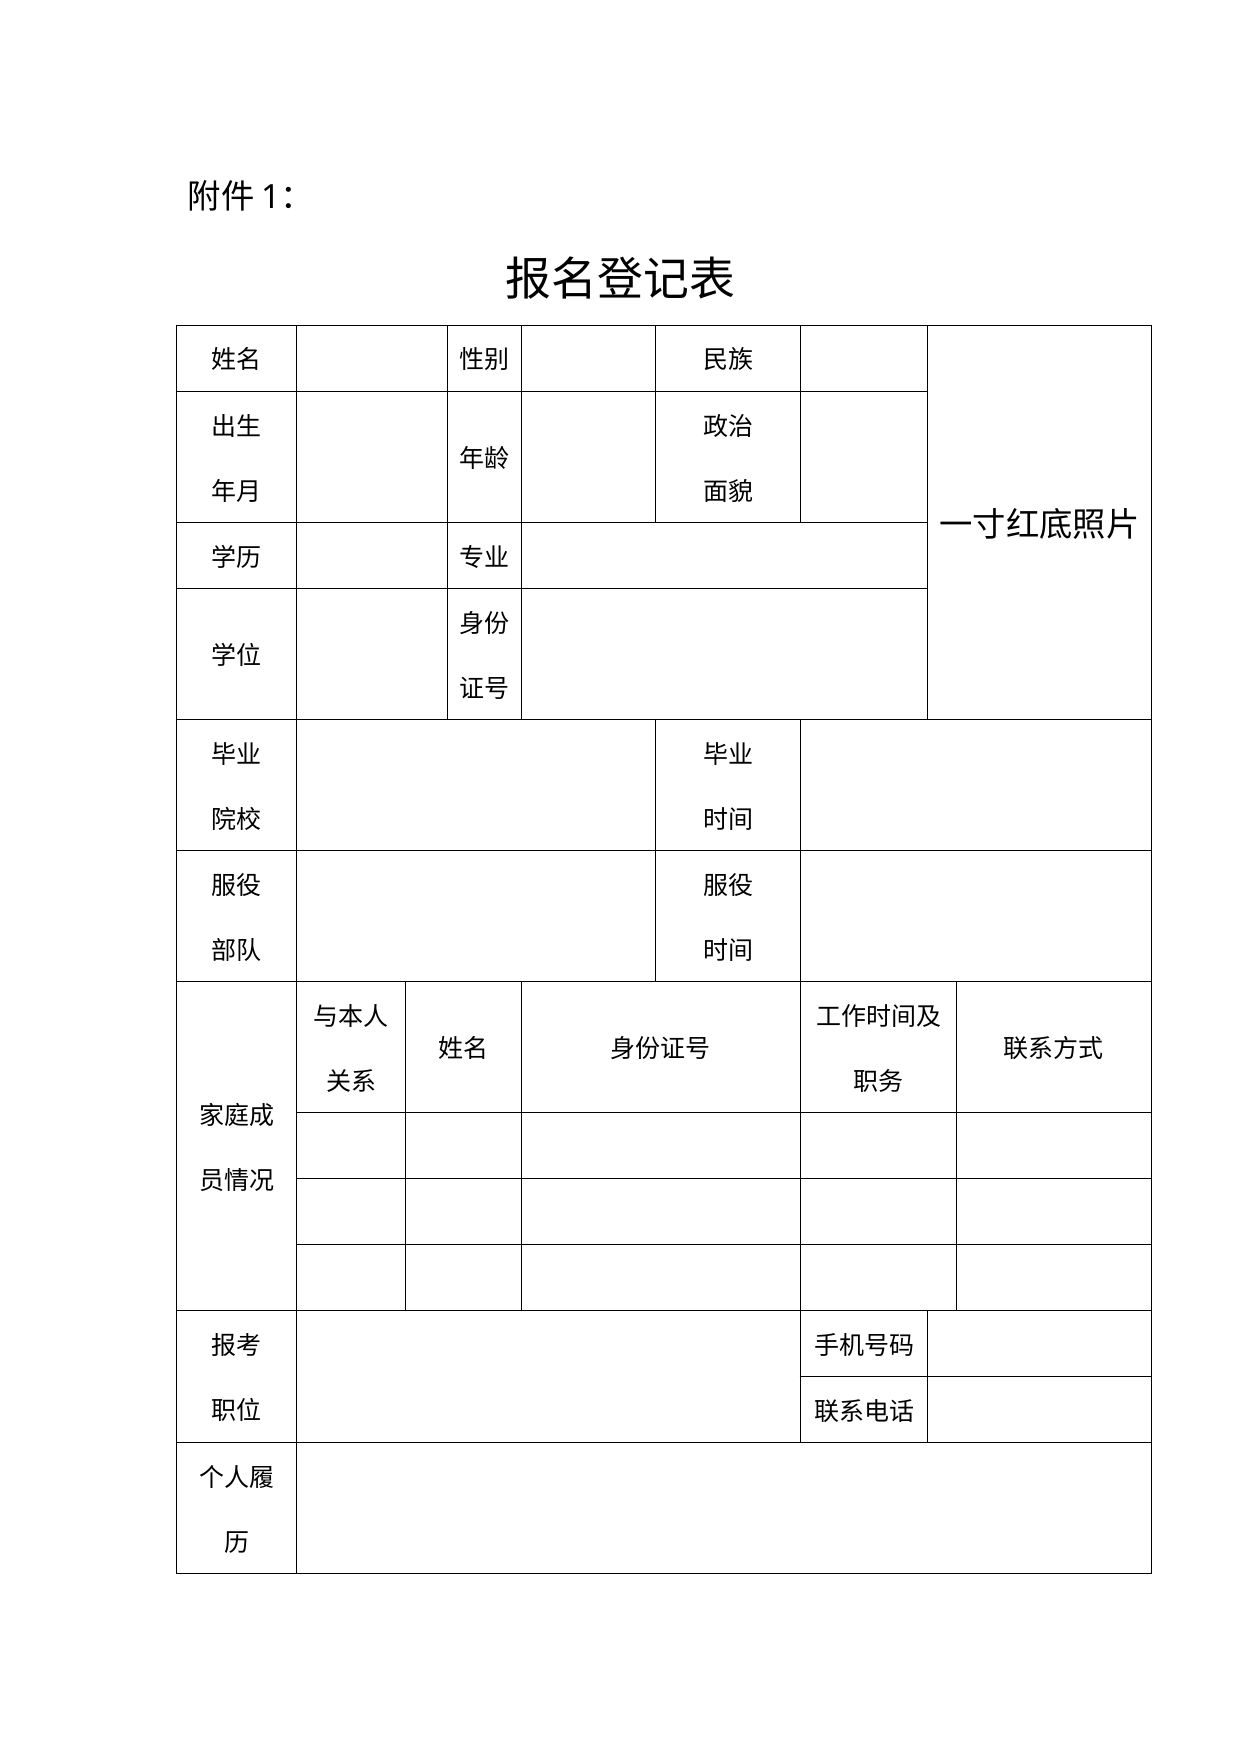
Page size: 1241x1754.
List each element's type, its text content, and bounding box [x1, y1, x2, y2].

table_cell 个人履历 [177, 1443, 296, 1573]
table_cell [297, 1113, 405, 1178]
table_cell 姓名 [406, 982, 521, 1112]
table_cell [406, 1245, 521, 1310]
table_cell [928, 1311, 1151, 1376]
table_cell 工作时间及职务 [801, 982, 956, 1112]
table_cell [522, 392, 655, 522]
table_cell 学位 [177, 589, 296, 719]
table_header 姓名 [177, 326, 296, 391]
table_cell 学历 [177, 523, 296, 588]
table_header 性别 [448, 326, 521, 391]
table_cell [297, 392, 447, 522]
table_cell [297, 1245, 405, 1310]
table_cell [297, 1443, 1151, 1573]
table_cell 政治 面貌 [656, 392, 800, 522]
table_cell [957, 1113, 1151, 1178]
table_cell [297, 1311, 800, 1442]
table_cell [297, 720, 655, 850]
table_cell [801, 1113, 956, 1178]
table_cell 联系电话 [801, 1377, 927, 1442]
table_cell 年龄 [448, 392, 521, 522]
table_cell [801, 1179, 956, 1244]
table_cell [801, 720, 1151, 850]
table_cell [522, 1113, 800, 1178]
table_cell [406, 1179, 521, 1244]
table_cell 服役 时间 [656, 851, 800, 981]
text 报名登记表 [187, 227, 1053, 324]
table_cell [522, 523, 927, 588]
table_cell 联系方式 [957, 982, 1151, 1112]
table_cell [957, 1179, 1151, 1244]
table_cell 报考 职位 [177, 1311, 296, 1442]
table_cell [406, 1113, 521, 1178]
table_header [522, 326, 655, 391]
table_cell [801, 392, 927, 522]
table_cell [297, 851, 655, 981]
table_cell 毕业 时间 [656, 720, 800, 850]
table_header 民族 [656, 326, 800, 391]
text 附件1： [187, 162, 1053, 227]
table_cell [522, 1245, 800, 1310]
table_cell [801, 1245, 956, 1310]
table_cell [801, 851, 1151, 981]
table_cell 身份 证号 [448, 589, 521, 719]
table_cell [928, 1377, 1151, 1442]
table_header 一寸红底照片 [928, 326, 1151, 719]
table_cell 专业 [448, 523, 521, 588]
table_header [297, 326, 447, 391]
table_cell 毕业 院校 [177, 720, 296, 850]
table_cell 服役 部队 [177, 851, 296, 981]
table_cell [522, 1179, 800, 1244]
table_cell 家庭成员情况 [177, 982, 296, 1310]
table_cell 身份证号 [522, 982, 800, 1112]
table_cell 出生 年月 [177, 392, 296, 522]
table_cell [522, 589, 927, 719]
table_cell [297, 589, 447, 719]
table_cell 手机号码 [801, 1311, 927, 1376]
table_cell [957, 1245, 1151, 1310]
table_header [801, 326, 927, 391]
table_cell [297, 1179, 405, 1244]
table_cell [297, 523, 447, 588]
table_cell 与本人 关系 [297, 982, 405, 1112]
